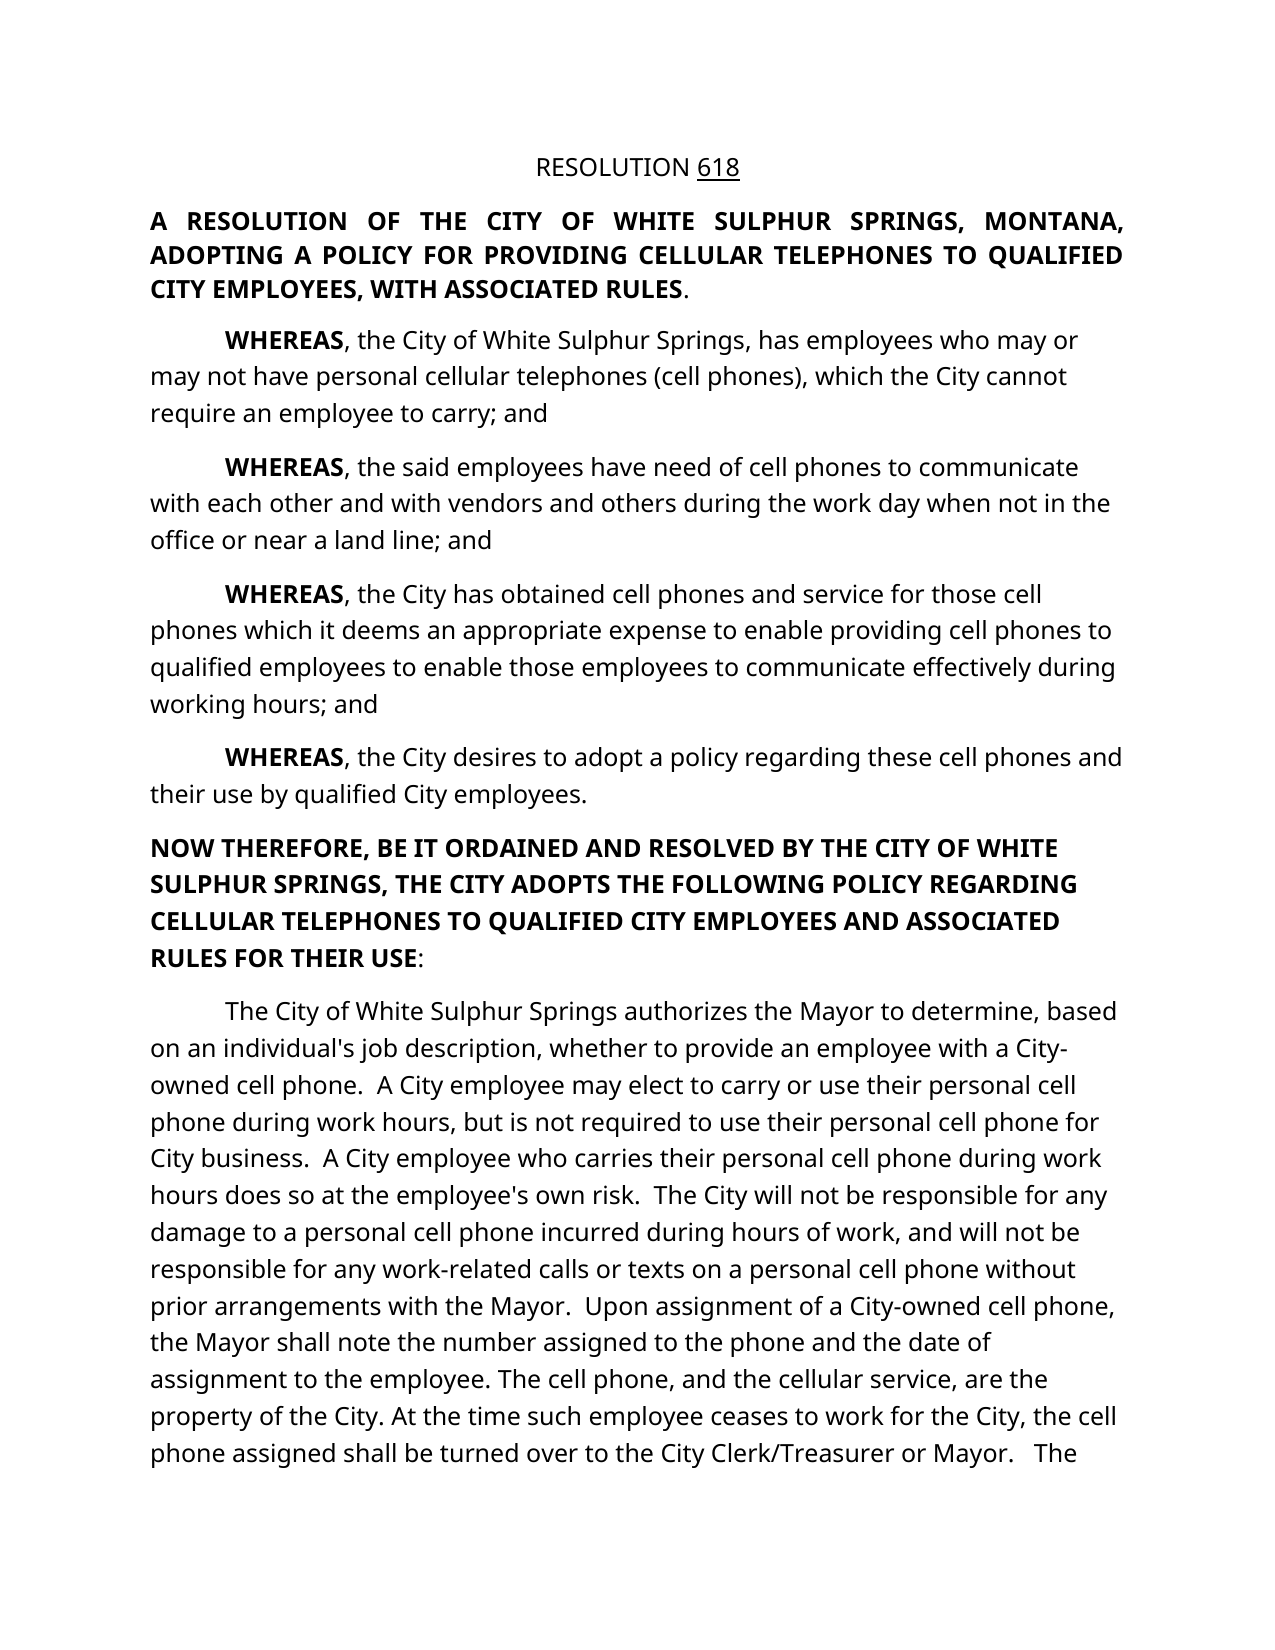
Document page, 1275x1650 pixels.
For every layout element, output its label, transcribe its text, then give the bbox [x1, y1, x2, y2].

text NOW THEREFORE, BE IT ORDAINED AND RESOLVED BY THE CITY OF WHITE SULPHUR SPRINGS, THE CITY ADOPTS THE FOLLOWING POLICY REGARDING CELLULAR TELEPHONES TO QUALIFIED CITY EMPLOYEES AND ASSOCIATED RULES FOR THEIR USE: [150, 830, 1125, 974]
text WHEREAS, the City desires to adopt a policy regarding these cell phones and their use by qualified City employees. [150, 740, 1125, 811]
text RESOLUTION 618 [150, 150, 1125, 184]
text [150, 994, 1125, 1469]
text WHEREAS, the said employees have need of cell phones to communicate with each other and with vendors and others during the work day when not in the office or near a land line; and [150, 449, 1125, 557]
text A RESOLUTION OF THE CITY OF WHITE SULPHUR SPRINGS, MONTANA, ADOPTING A POLICY FOR PROVIDING CELLULAR TELEPHONES TO QUALIFIED CITY EMPLOYEES, WITH ASSOCIATED RULES. [150, 203, 1125, 306]
text WHEREAS, the City has obtained cell phones and service for those cell phones which it deems an appropriate expense to enable providing cell phones to qualified employees to enable those employees to communicate effectively during working hours; and [150, 576, 1125, 721]
text WHEREAS, the City of White Sulphur Springs, has employees who may or may not have personal cellular telephones (cell phones), which the City cannot require an employee to carry; and [150, 322, 1125, 430]
